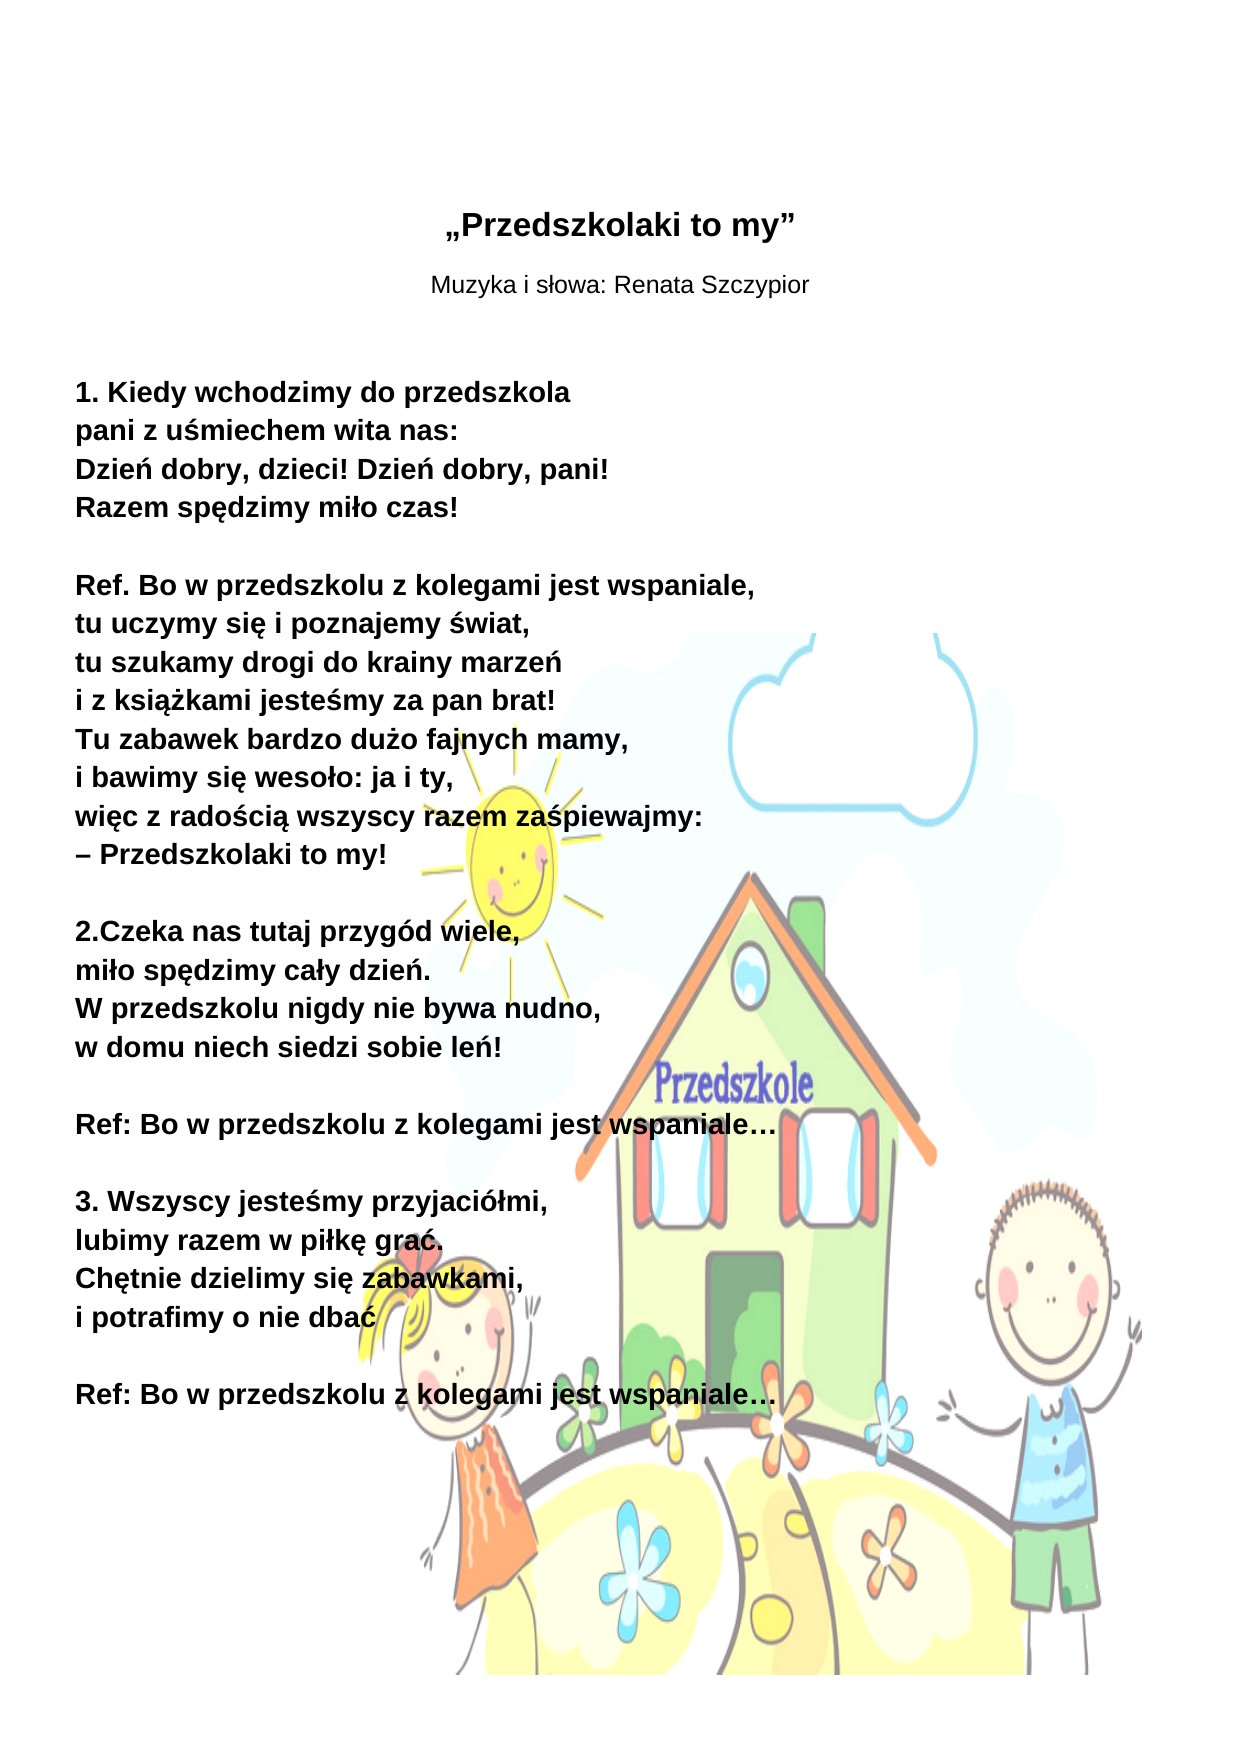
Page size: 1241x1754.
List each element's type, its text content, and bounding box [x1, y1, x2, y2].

text tu szukamy drogi do krainy marzeń [75, 645, 1165, 678]
text Chętnie dzielimy się zabawkami, [75, 1261, 1165, 1295]
text w domu niech siedzi sobie leń! [75, 1030, 1165, 1064]
text 2.Czeka nas tutaj przygód wiele, [75, 914, 1165, 948]
text Muzyka i słowa: Renata Szczypior [75, 270, 1165, 299]
text „Przedszkolaki to my” [75, 205, 1165, 243]
text lubimy razem w piłkę grać. [75, 1223, 1165, 1256]
text Razem spędzimy miło czas! [75, 491, 1165, 524]
text Tu zabawek bardzo dużo fajnych mamy, [75, 722, 1165, 755]
text 1. Kiedy wchodzimy do przedszkola [75, 375, 1165, 408]
text miło spędzimy cały dzień. [75, 953, 1165, 987]
text pani z uśmiechem wita nas: [75, 413, 1165, 447]
text więc z radością wszyscy razem zaśpiewajmy: [75, 799, 1165, 832]
text Ref: Bo w przedszkolu z kolegami jest wspaniale… [75, 1107, 1165, 1141]
text tu uczymy się i poznajemy świat, [75, 606, 1165, 640]
text W przedszkolu nigdy nie bywa nudno, [75, 992, 1165, 1025]
text i bawimy się wesoło: ja i ty, [75, 760, 1165, 794]
text – Przedszkolaki to my! [75, 837, 1165, 871]
text i z książkami jesteśmy za pan brat! [75, 683, 1165, 717]
text Dzień dobry, dzieci! Dzień dobry, pani! [75, 452, 1165, 486]
text Ref: Bo w przedszkolu z kolegami jest wspaniale… [75, 1377, 1165, 1411]
text Ref. Bo w przedszkolu z kolegami jest wspaniale, [75, 568, 1165, 601]
text 3. Wszyscy jesteśmy przyjaciółmi, [75, 1184, 1165, 1218]
text i potrafimy o nie dbać [75, 1300, 1165, 1333]
